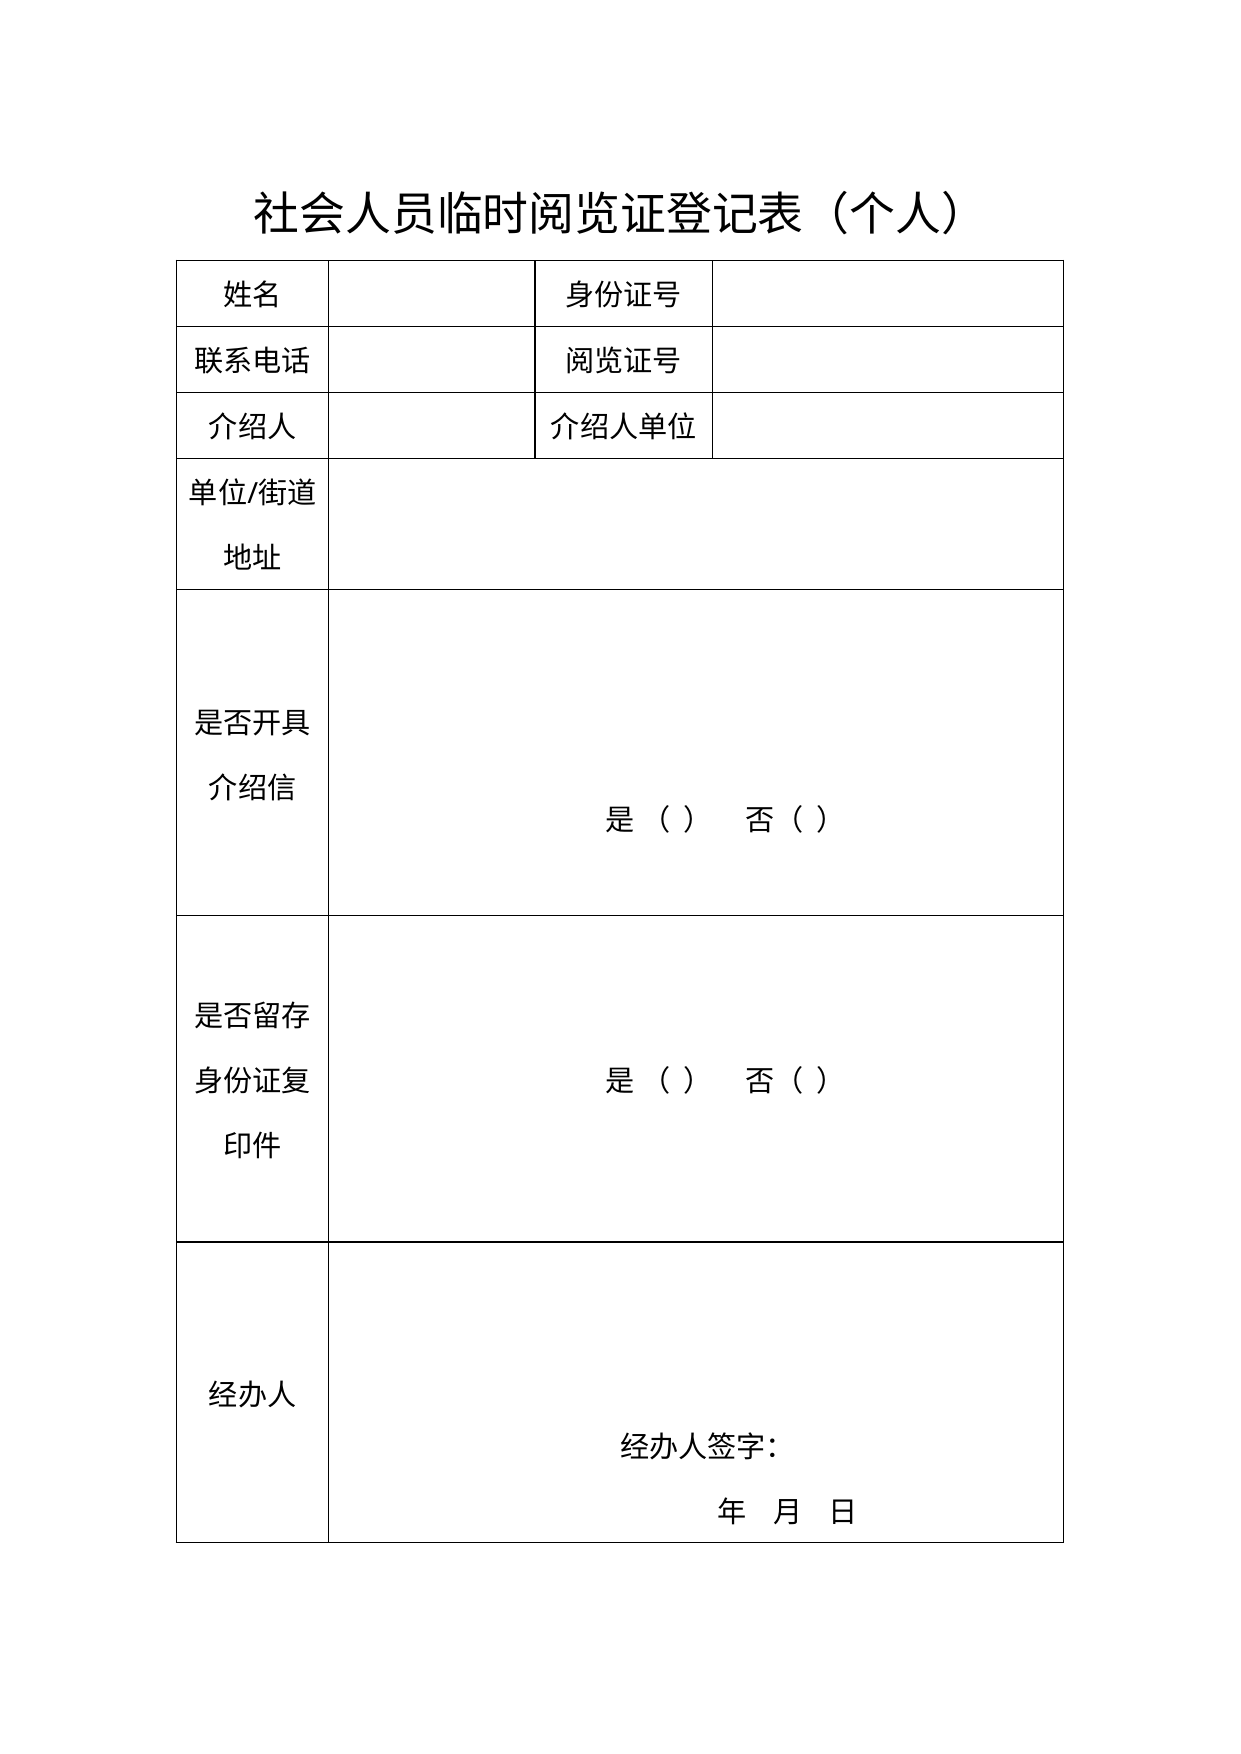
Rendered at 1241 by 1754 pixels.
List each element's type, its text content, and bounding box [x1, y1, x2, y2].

table_header [713, 261, 1063, 326]
text 社会人员临时阅览证登记表（个人） [187, 162, 1053, 259]
table_cell 是 （ ） 否（ ） [329, 916, 1063, 1241]
table_cell [713, 393, 1063, 458]
table_cell [329, 459, 1063, 589]
table_cell 是否留存 身份证复印件 [177, 916, 328, 1241]
table_cell [329, 327, 534, 392]
table_cell 经办人签字： 年 月 日 [329, 1243, 1063, 1542]
table_header [329, 261, 534, 326]
table_cell 介绍人 [177, 393, 328, 458]
table_cell 是否开具 介绍信 [177, 590, 328, 915]
table_cell 单位/街道地址 [177, 459, 328, 589]
table_header 身份证号 [536, 261, 712, 326]
table_cell 是 （ ） 否（ ） [329, 590, 1063, 915]
table_header 姓名 [177, 261, 328, 326]
table_cell 介绍人单位 [536, 393, 712, 458]
table_cell 阅览证号 [536, 327, 712, 392]
table_cell [713, 327, 1063, 392]
table_cell [329, 393, 534, 458]
table_cell 经办人 [177, 1243, 328, 1542]
table_cell 联系电话 [177, 327, 328, 392]
